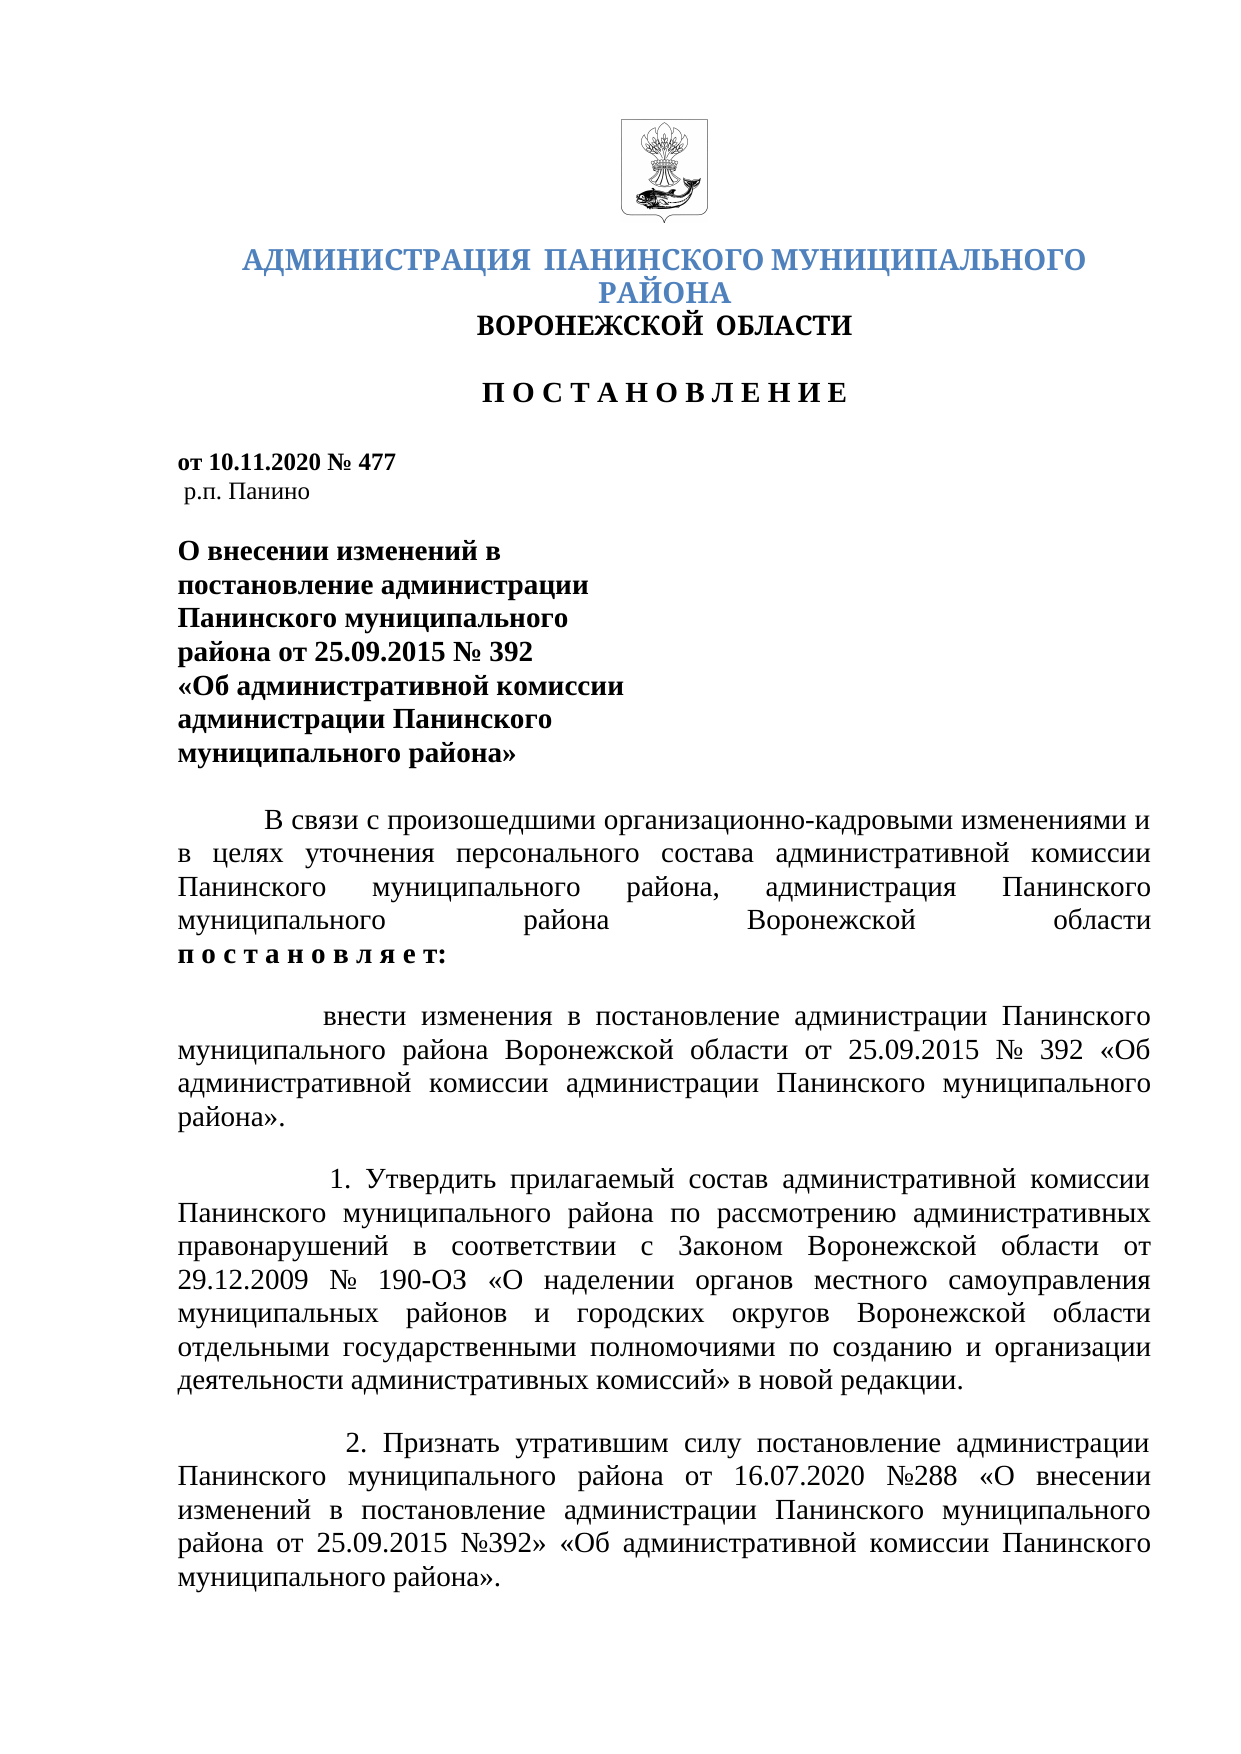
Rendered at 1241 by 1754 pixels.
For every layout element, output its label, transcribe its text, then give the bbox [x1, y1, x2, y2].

text О внесении изменений в [177, 533, 1152, 567]
text 1. Утвердить прилагаемый состав административной комиссии Панинского муниципального района по рассмотрению административных правонарушений в соответствии с Законом Воронежской области от 29.12.2009 № 190-ОЗ «О наделении органов местного самоуправления муниципальных районов и городских округов Воронежской области отдельными государственными полномочиями по созданию и организации деятельности административных комиссий» в новой редакции. [177, 1161, 1152, 1396]
text 2. Признать утратившим силу постановление администрации Панинского муниципального района от 16.07.2020 №288 «О внесении изменений в постановление администрации Панинского муниципального района от 25.09.2015 №392» «Об административной комиссии Панинского муниципального района». [177, 1425, 1152, 1592]
text В связи с произошедшими организационно-кадровыми изменениями и в целях уточнения персонального состава административной комиссии Панинского муниципального района, администрация Панинского муниципального района Воронежской области п о с т а н о в л я е т: [177, 802, 1152, 969]
text района от 25.09.2015 № 392 [177, 634, 1152, 668]
text внести изменения в постановление администрации Панинского муниципального района Воронежской области от 25.09.2015 № 392 «Об административной комиссии администрации Панинского муниципального района». [177, 998, 1152, 1132]
subtitle ВОРОНЕЖСКОЙ ОБЛАСТИ [177, 311, 1152, 342]
text администрации Панинского [177, 701, 1152, 735]
picture [620, 118, 709, 223]
text П О С Т А Н О В Л Е Н И Е [177, 375, 1152, 409]
subtitle АДМИНИСТРАЦИЯ ПАНИНСКОГО МУНИЦИПАЛЬНОГО РАЙОНА [177, 244, 1152, 311]
text постановление администрации [177, 567, 1152, 601]
text «Об административной комиссии [177, 668, 1152, 701]
text муниципального района» [177, 735, 1152, 768]
text Панинского муниципального [177, 601, 1152, 634]
text от 10.11.2020 № 477 [177, 447, 1152, 476]
text р.п. Панино [177, 476, 1152, 505]
